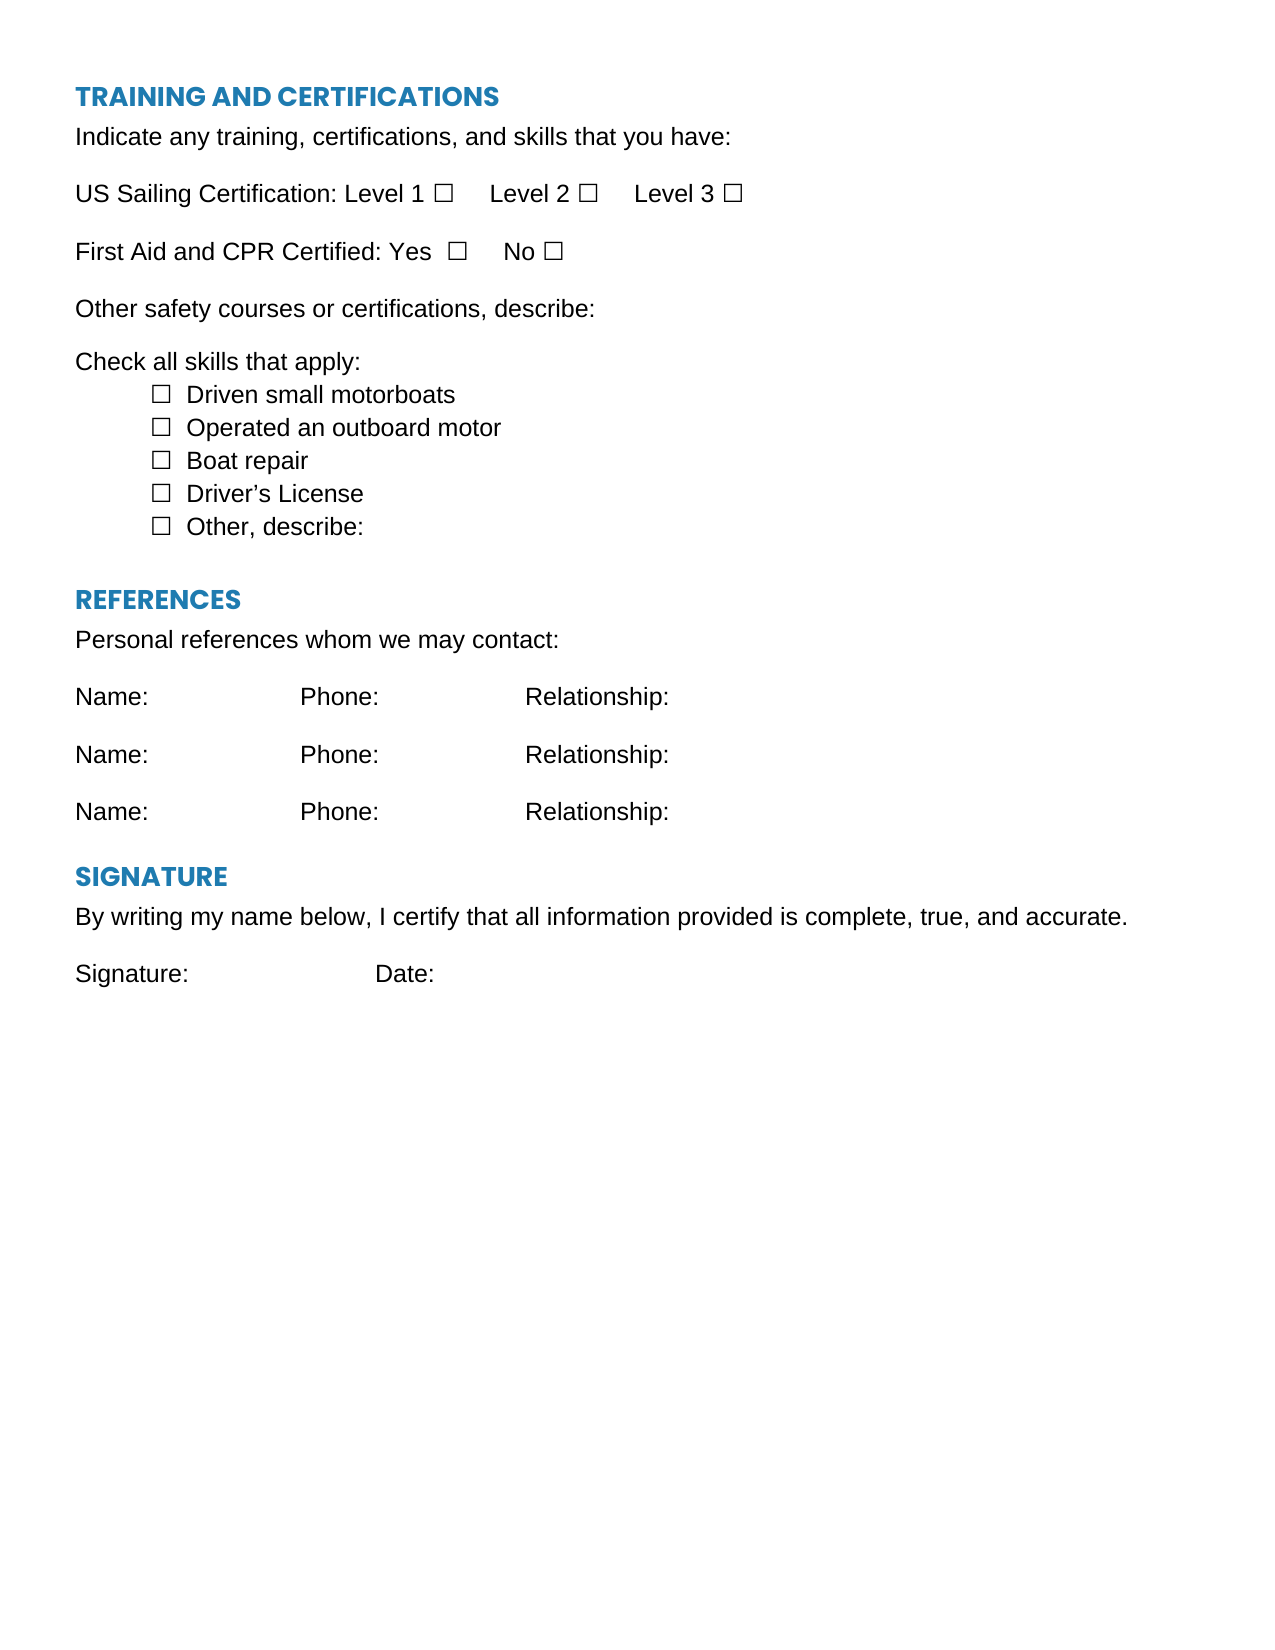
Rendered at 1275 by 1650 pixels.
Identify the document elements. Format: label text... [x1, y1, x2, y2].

text Name: Phone: Relationship: [75, 682, 1200, 711]
text Name: Phone: Relationship: [75, 740, 1200, 768]
text Signature: Date: [75, 959, 1200, 988]
text ☐ Operated an outboard motor [75, 413, 1200, 442]
text Personal references whom we may contact: [75, 625, 1200, 653]
text ☐ Other, describe: [75, 512, 1200, 541]
text SIGNATURE [75, 855, 1200, 895]
text ☐ Driven small motorboats [75, 380, 1200, 409]
text ☐ Boat repair [75, 446, 1200, 475]
text First Aid and CPR Certified: Yes ☐ No ☐ [75, 237, 1200, 265]
text Check all skills that apply: [75, 347, 1200, 376]
text TRAINING AND CERTIFICATIONS [75, 75, 1200, 116]
text By writing my name below, I certify that all information provided is complete, true, and accurate. [75, 901, 1200, 930]
text Name: Phone: Relationship: [75, 797, 1200, 826]
text ☐ Driver’s License [75, 479, 1200, 508]
text REFERENCES [75, 578, 1200, 619]
text Indicate any training, certifications, and skills that you have: [75, 122, 1200, 150]
text US Sailing Certification: Level 1 ☐ Level 2 ☐ Level 3 ☐ [75, 179, 1200, 208]
text Other safety courses or certifications, describe: [75, 294, 1200, 323]
